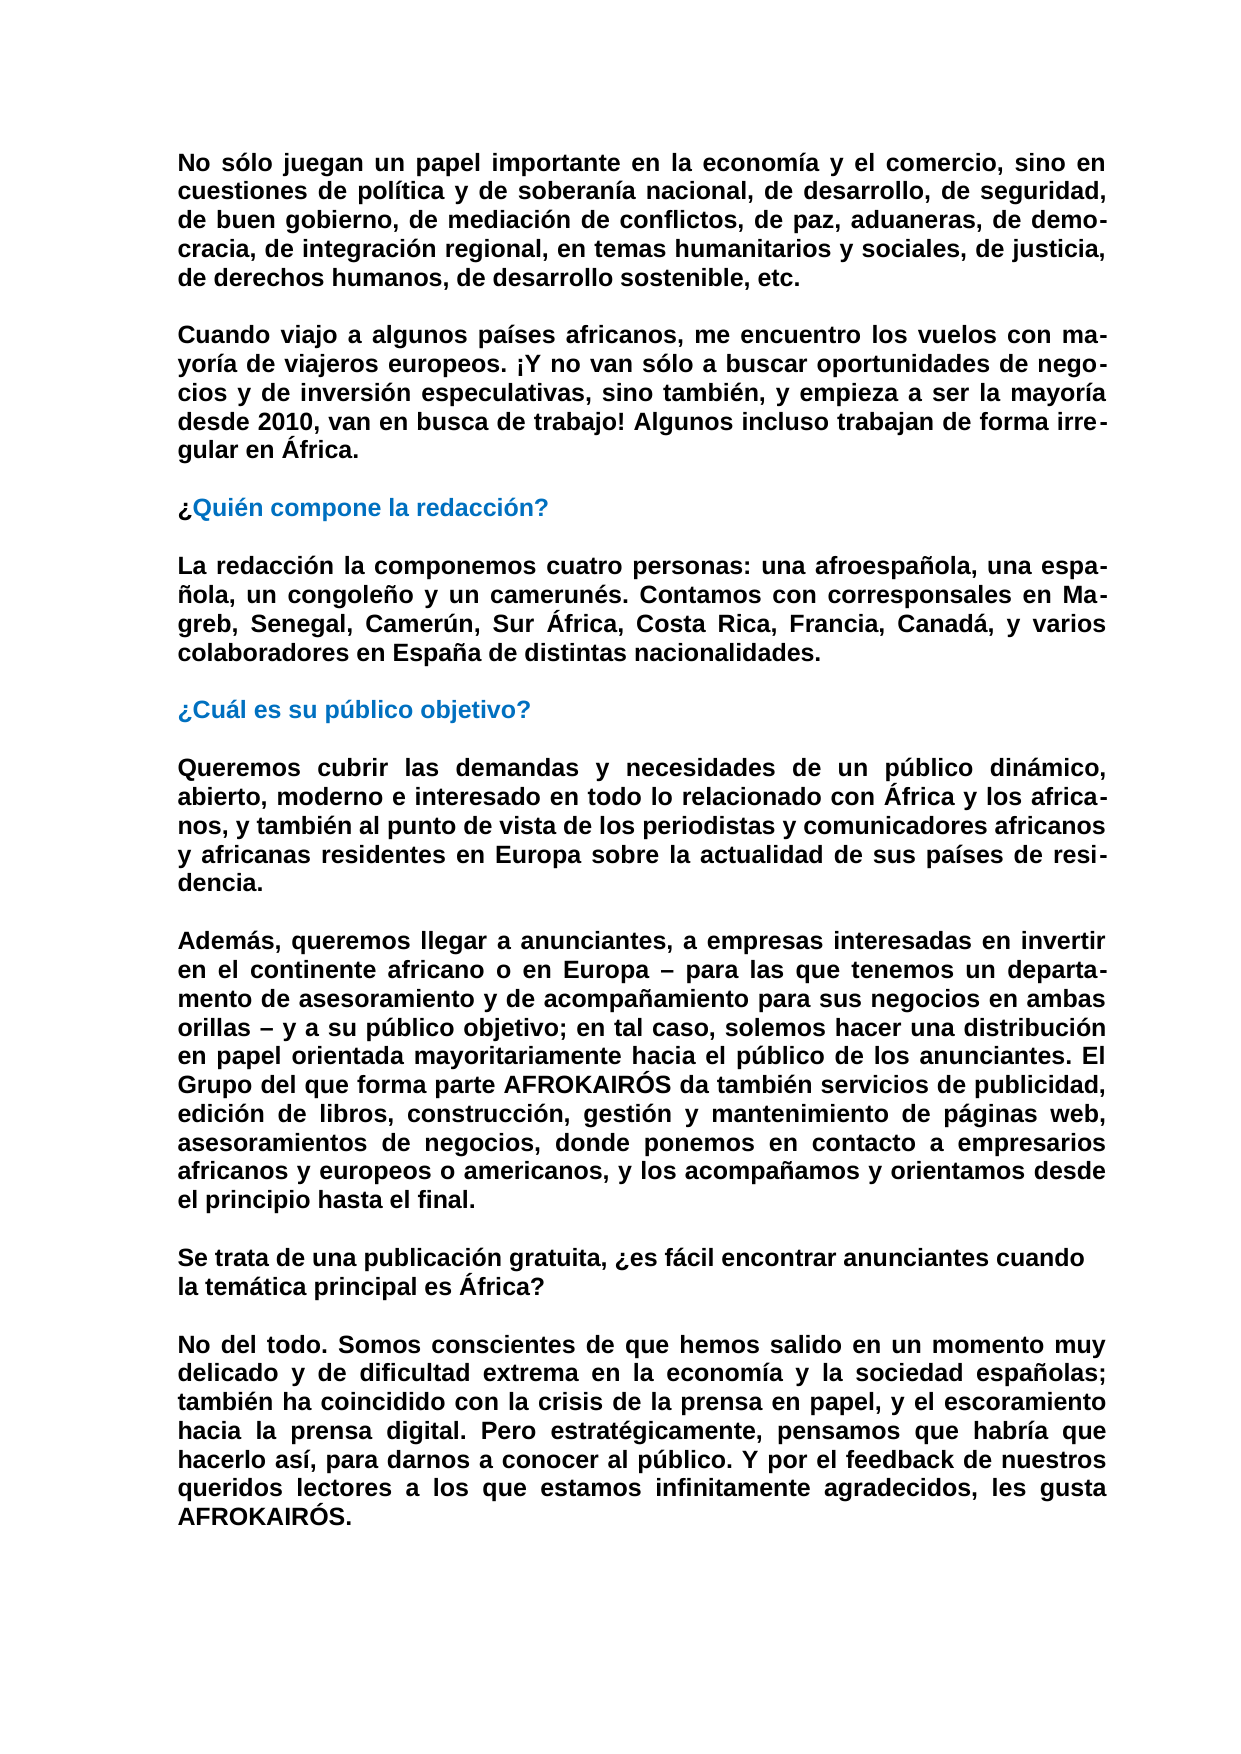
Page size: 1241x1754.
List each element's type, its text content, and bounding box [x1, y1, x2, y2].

text Se trata de una publicación gratuita, ¿es fácil encontrar anunciantes cuando la temática principal es África? [177, 1243, 1107, 1301]
text Queremos cubrir las demandas y necesidades de un público dinámico, abierto, moderno e interesado en todo lo relacionado con África y los africanos, y también al punto de vista de los periodistas y comunicadores africanos y africanas residentes en Europa sobre la actualidad de sus países de residencia. [177, 753, 1107, 897]
text La redacción la componemos cuatro personas: una afroespañola, una española, un congoleño y un camerunés. Contamos con corresponsales en Magreb, Senegal, Camerún, Sur África, Costa Rica, Francia, Canadá, y varios colaboradores en España de distintas nacionalidades. [177, 551, 1107, 666]
text Cuando viajo a algunos países africanos, me encuentro los vuelos con mayoría de viajeros europeos. ¡Y no van sólo a buscar oportunidades de negocios y de inversión especulativas, sino también, y empieza a ser la mayoría desde 2010, van en busca de trabajo! Algunos incluso trabajan de forma irregular en África. [177, 321, 1107, 464]
text No del todo. Somos conscientes de que hemos salido en un momento muy delicado y de dificultad extrema en la economía y la sociedad españolas; también ha coincidido con la crisis de la prensa en papel, y el escoramiento hacia la prensa digital. Pero estratégicamente, pensamos que habría que hacerlo así, para darnos a conocer al público. Y por el feedback de nuestros queridos lectores a los que estamos infinitamente agradecidos, les gusta AFROKAIRÓS. [177, 1330, 1107, 1531]
text ¿Quién compone la redacción? [177, 493, 1107, 522]
text No sólo juegan un papel importante en la economía y el comercio, sino en cuestiones de política y de soberanía nacional, de desarrollo, de seguridad, de buen gobierno, de mediación de conflictos, de paz, aduaneras, de democracia, de integración regional, en temas humanitarios y sociales, de justicia, de derechos humanos, de desarrollo sostenible, etc. [177, 148, 1107, 291]
text Además, queremos llegar a anunciantes, a empresas interesadas en invertir en el continente africano o en Europa – para las que tenemos un departamento de asesoramiento y de acompañamiento para sus negocios en ambas orillas – y a su público objetivo; en tal caso, solemos hacer una distribución en papel orientada mayoritariamente hacia el público de los anunciantes. El Grupo del que forma parte AFROKAIRÓS da también servicios de publicidad, edición de libros, construcción, gestión y mantenimiento de páginas web, asesoramientos de negocios, donde ponemos en contacto a empresarios africanos y europeos o americanos, y los acompañamos y orientamos desde el principio hasta el final. [177, 926, 1107, 1214]
text ¿Cuál es su público objetivo? [177, 696, 1107, 724]
